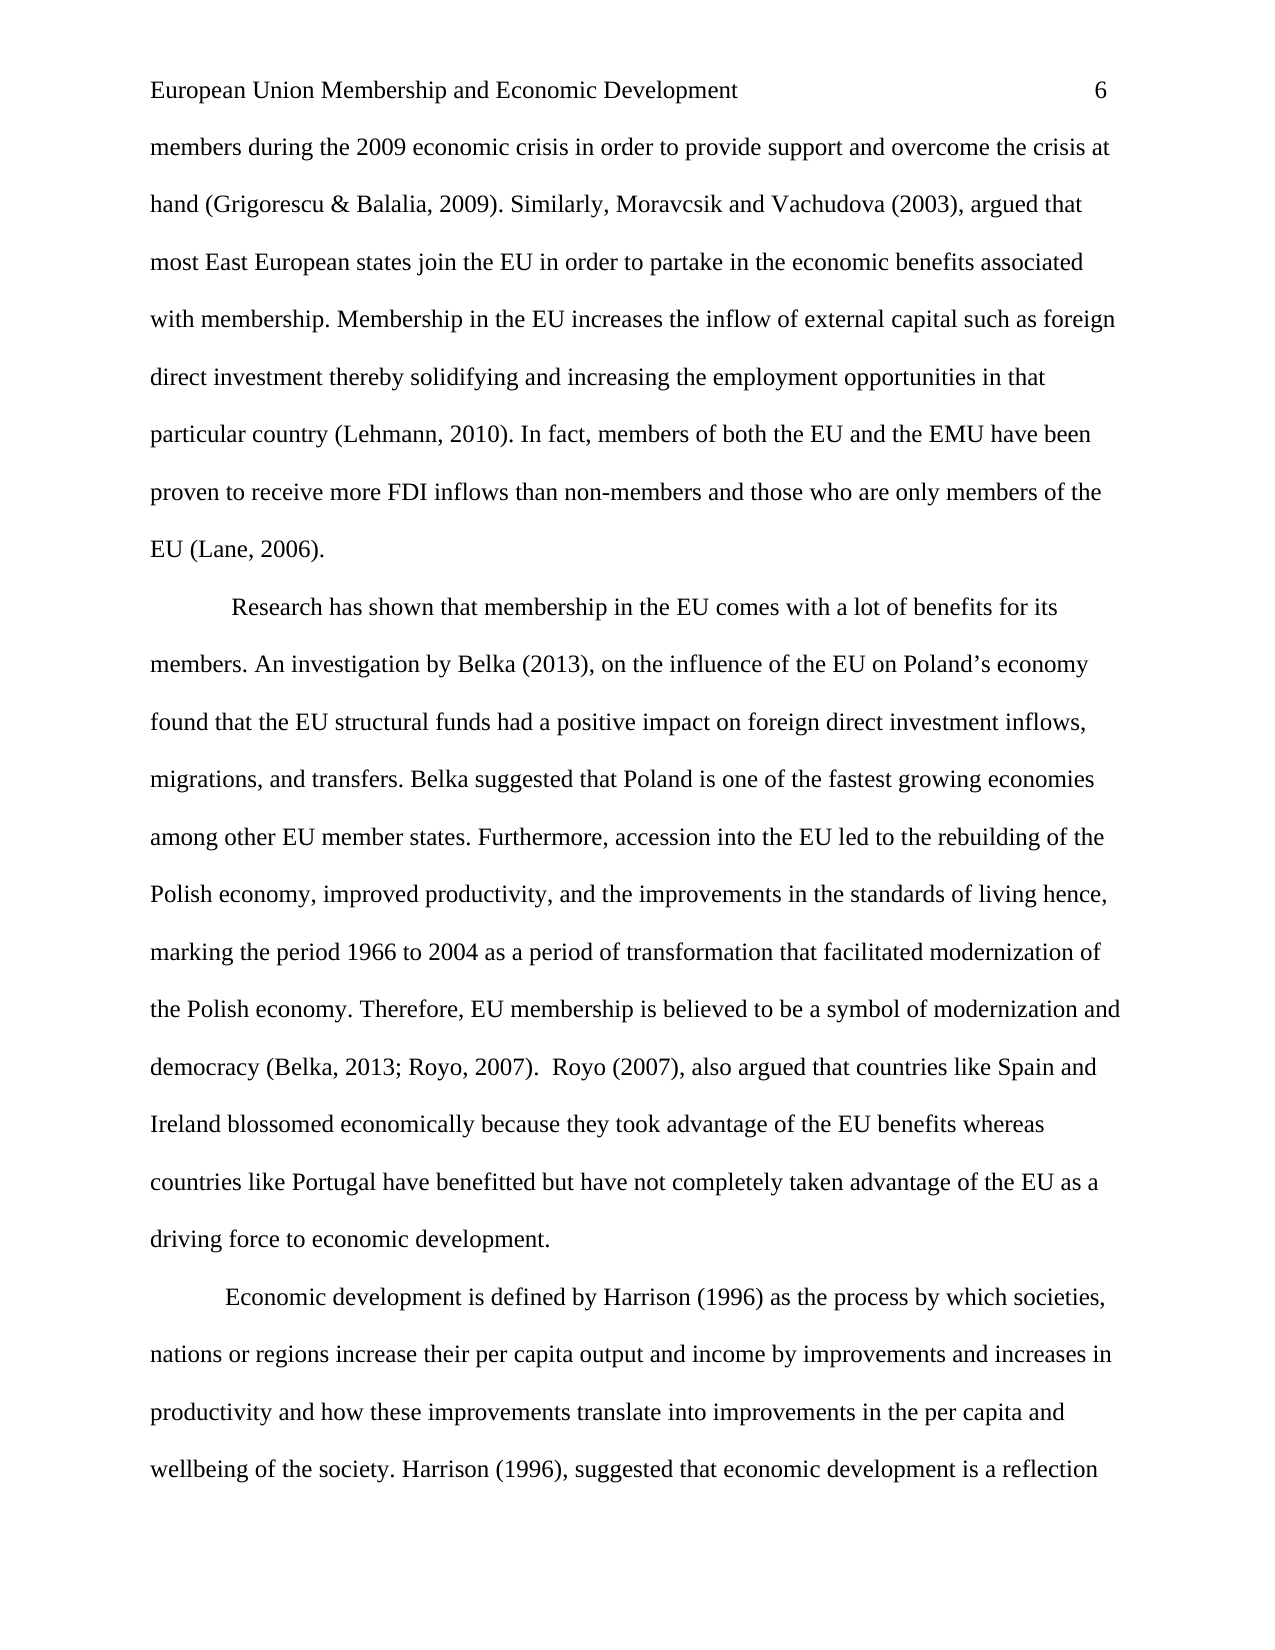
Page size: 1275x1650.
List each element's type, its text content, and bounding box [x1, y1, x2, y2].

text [150, 132, 1125, 563]
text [150, 1282, 1125, 1483]
text Research has shown that membership in the EU comes with a lot of benefits for its members. An investigation by Belka (2013), on the influence of the EU on Poland’s economy found that the EU structural funds had a positive impact on foreign direct investment inflows, migrations, and transfers. Belka suggested that Poland is one of the fastest growing economies among other EU member states. Furthermore, accession into the EU led to the rebuilding of the Polish economy, improved productivity, and the improvements in the standards of living hence, marking the period 1966 to 2004 as a period of transformation that facilitated modernization of the Polish economy. Therefore, EU membership is believed to be a symbol of modernization and democracy (Belka, 2013; Royo, 2007). Royo (2007), also argued that countries like Spain and Ireland blossomed economically because they took advantage of the EU benefits whereas countries like Portugal have benefitted but have not completely taken advantage of the EU as a driving force to economic development. [150, 592, 1125, 1253]
